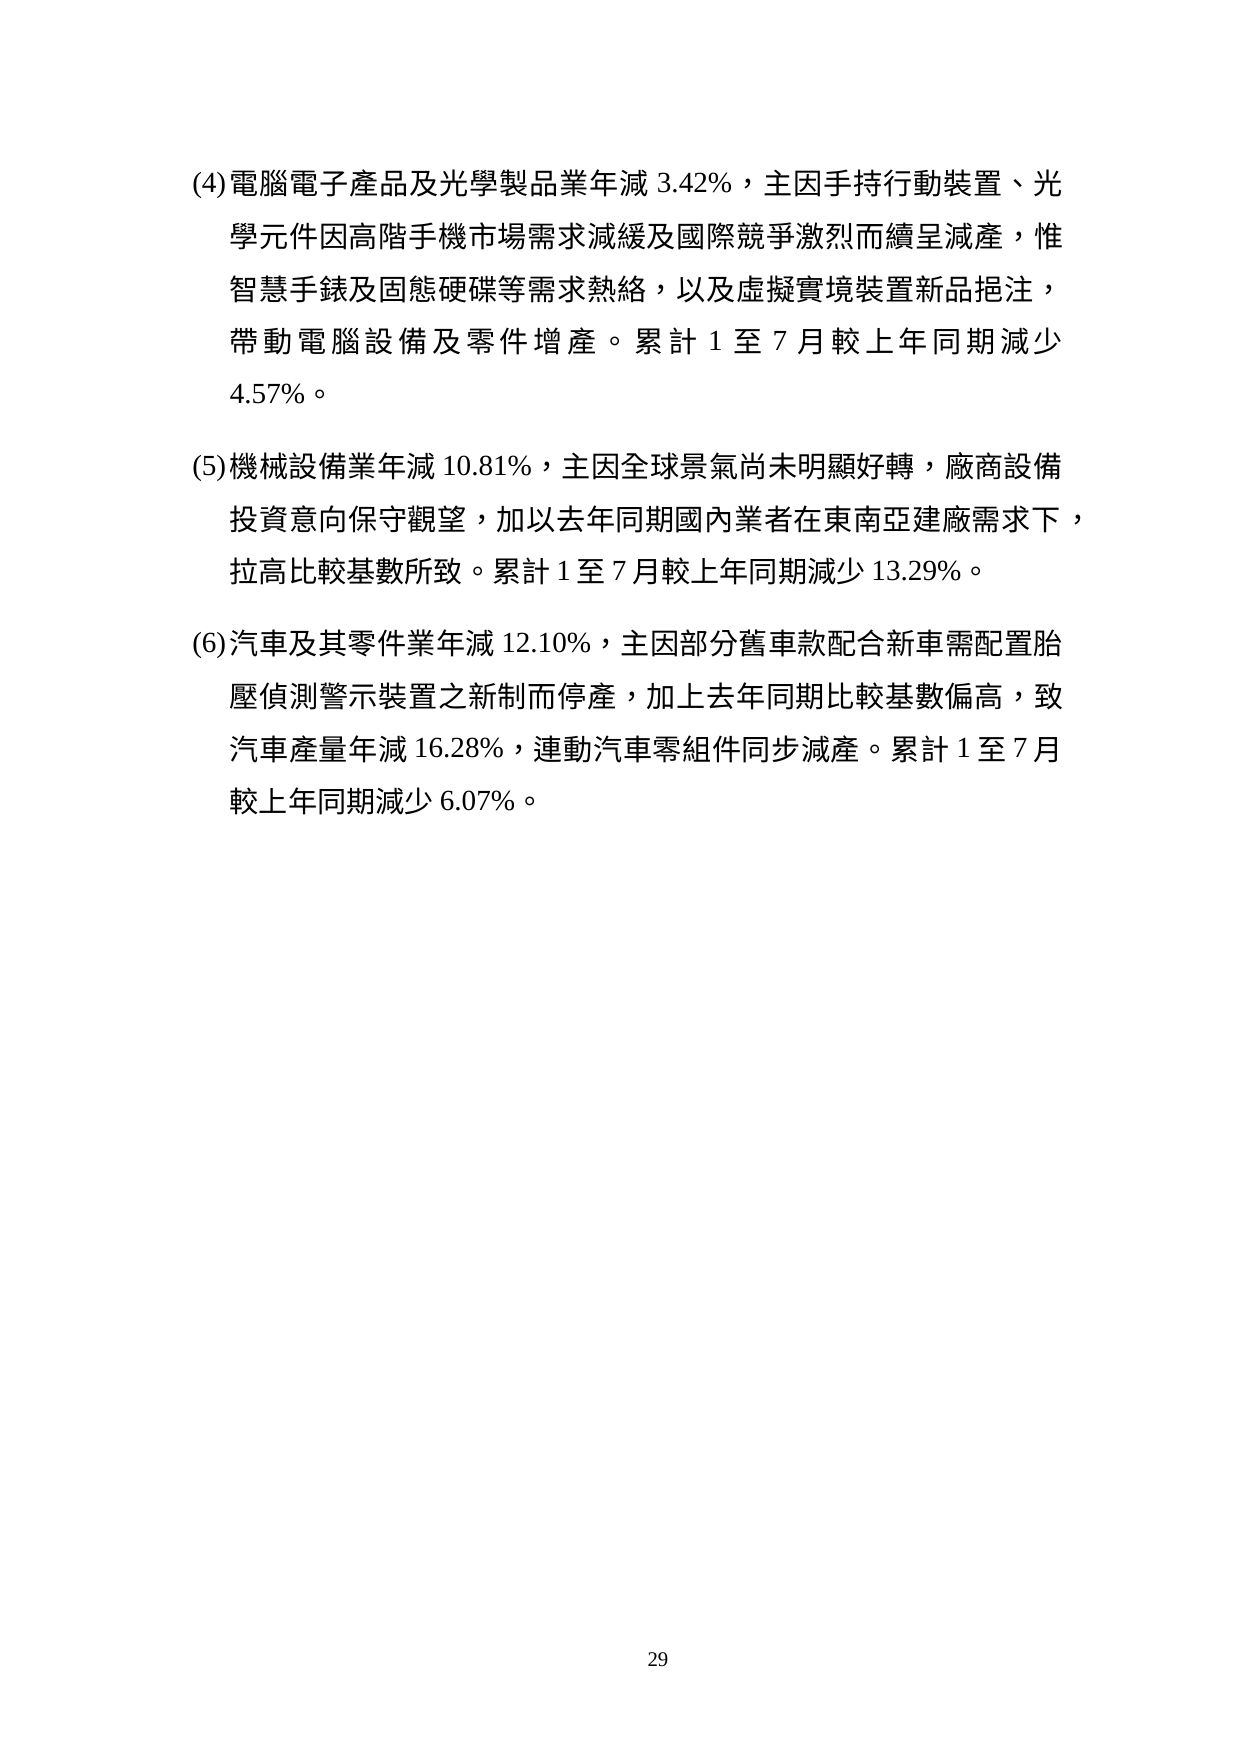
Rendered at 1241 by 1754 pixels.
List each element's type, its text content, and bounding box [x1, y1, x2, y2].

list 電腦電子產品及光學製品業年減3.42%，主因手持行動裝置、光學元件因高階手機市場需求減緩及國際競爭激烈而續呈減產，惟智慧手錶及固態硬碟等需求熱絡，以及虛擬實境裝置新品挹注，帶動電腦設備及零件增產。累計1至7月較上年同期減少4.57%。 [192, 161, 1063, 414]
list 汽車及其零件業年減12.10%，主因部分舊車款配合新車需配置胎壓偵測警示裝置之新制而停產，加上去年同期比較基數偏高，致汽車產量年減16.28%，連動汽車零組件同步減產。累計1至7月較上年同期減少6.07%。 [192, 621, 1063, 821]
list 機械設備業年減10.81%，主因全球景氣尚未明顯好轉，廠商設備投資意向保守觀望，加以去年同期國內業者在東南亞建廠需求下，拉高比較基數所致。累計1至7月較上年同期減少13.29%。 [192, 443, 1063, 591]
